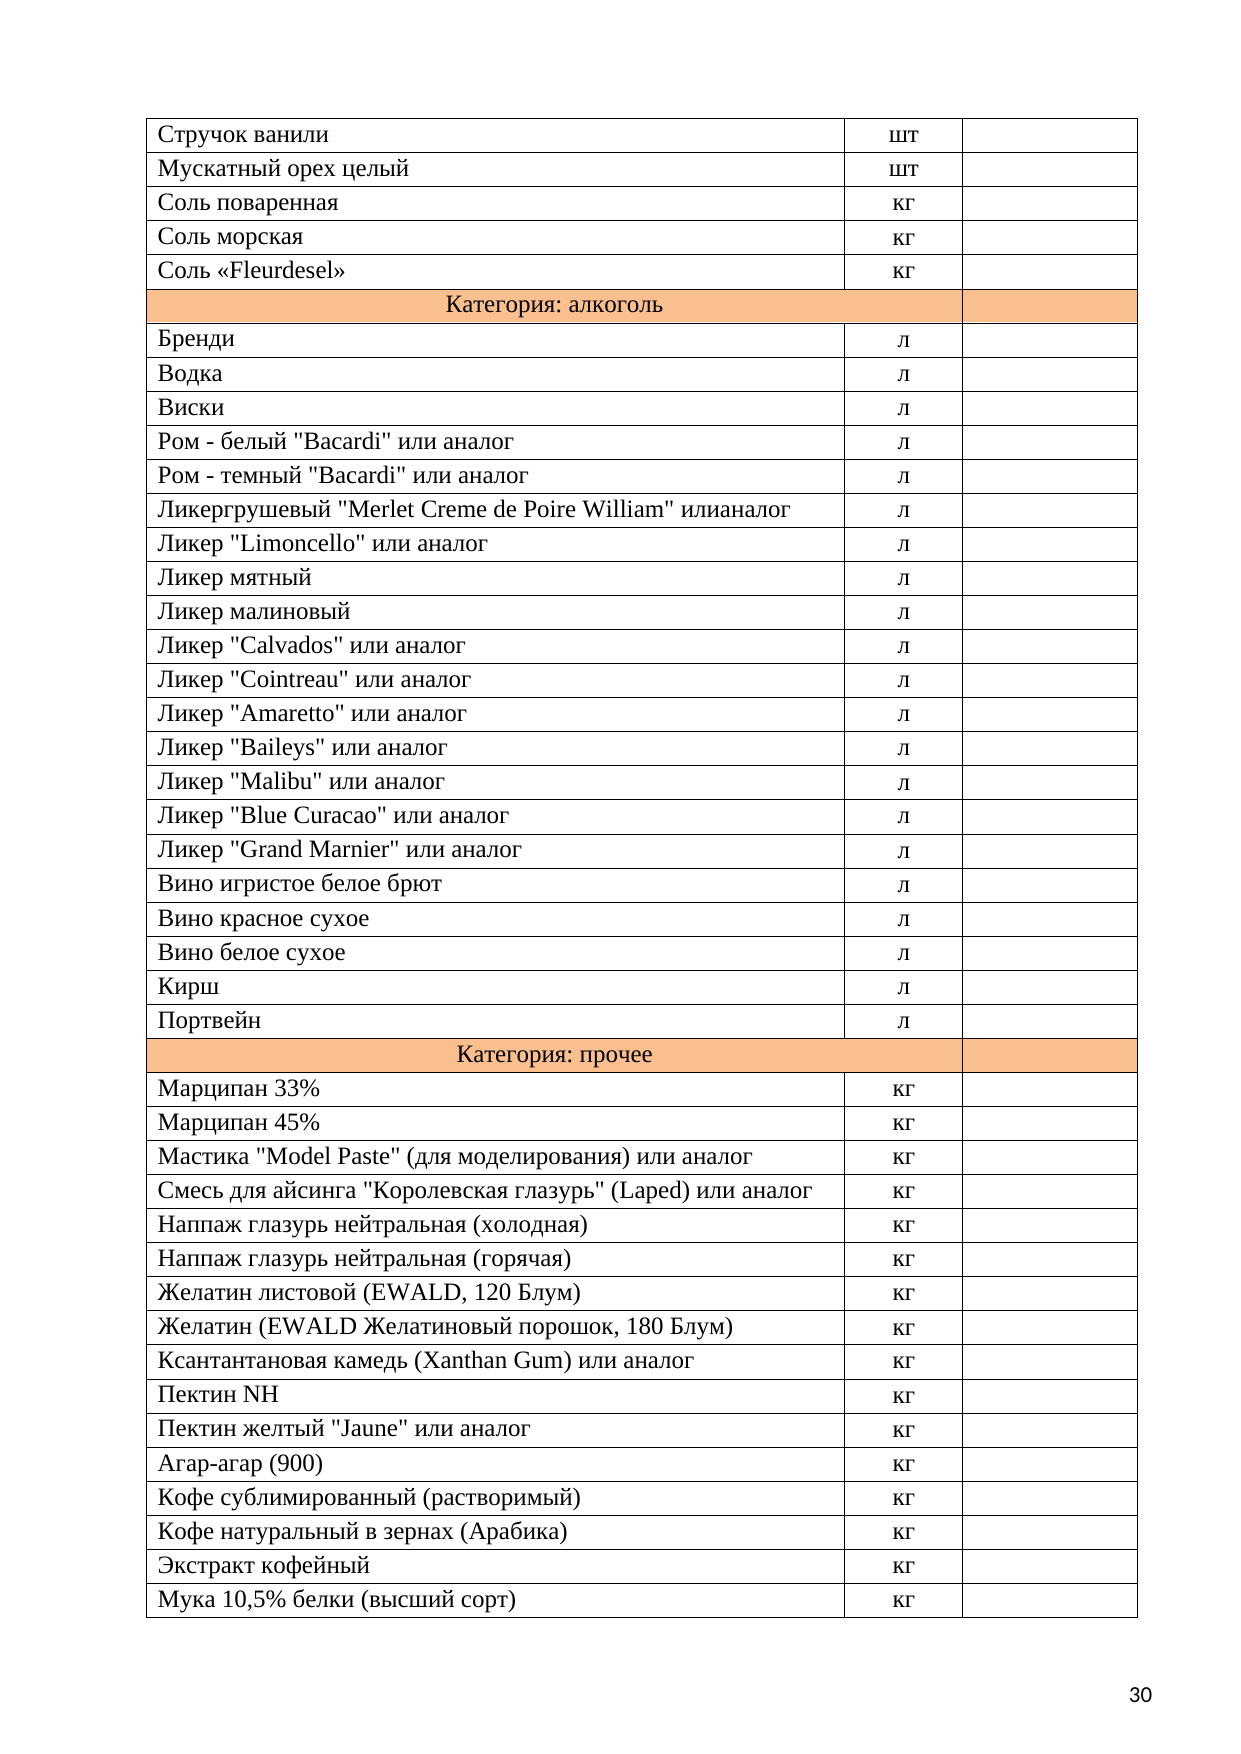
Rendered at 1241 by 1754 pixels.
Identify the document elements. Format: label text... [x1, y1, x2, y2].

table_cell Мускатный орех целый [147, 153, 844, 186]
table_cell кг [845, 1380, 962, 1412]
table_cell кг [845, 1107, 962, 1140]
table_cell [963, 698, 1137, 731]
table_cell Бренди [147, 324, 844, 357]
table_cell Стручок ванили [147, 119, 844, 152]
table_cell кг [845, 1482, 962, 1515]
table_cell [963, 392, 1137, 425]
table_cell [963, 119, 1137, 152]
table_cell [963, 221, 1137, 254]
table_cell [963, 1345, 1137, 1378]
table_cell Агар-агар (900) [147, 1448, 844, 1481]
table_cell [963, 800, 1137, 833]
table_cell [963, 1073, 1137, 1106]
table_cell л [845, 358, 962, 391]
table_cell [963, 460, 1137, 493]
table_cell л [845, 324, 962, 357]
table_cell [963, 153, 1137, 186]
table_cell Ликер "Cointreau" или аналог [147, 664, 844, 697]
table_cell л [845, 426, 962, 459]
table_cell кг [845, 1516, 962, 1549]
table_cell [963, 1277, 1137, 1310]
table_cell Ром - белый "Bacardi" или аналог [147, 426, 844, 459]
table_cell Ксантантановая камедь (Xanthan Gum) или аналог [147, 1345, 844, 1378]
table_cell [963, 1516, 1137, 1549]
table_cell [963, 290, 1137, 322]
table_cell Вино игристое белое брют [147, 869, 844, 902]
table_cell л [845, 800, 962, 833]
table_cell [963, 494, 1137, 527]
table_cell л [845, 596, 962, 629]
table_cell кг [845, 1243, 962, 1276]
table_cell [963, 1414, 1137, 1447]
table_cell Мастика "Model Paste" (для моделирования) или аналог [147, 1141, 844, 1174]
table_cell [963, 1107, 1137, 1140]
table_cell л [845, 1005, 962, 1038]
table_cell л [845, 835, 962, 867]
table_cell л [845, 664, 962, 697]
table_cell кг [845, 1175, 962, 1208]
table_cell кг [845, 1345, 962, 1378]
table_cell [963, 1209, 1137, 1242]
table_cell Смесь для айсинга "Королевская глазурь" (Laped) или аналог [147, 1175, 844, 1208]
table_cell [963, 1448, 1137, 1481]
table_cell Марципан 45% [147, 1107, 844, 1140]
table_cell л [845, 903, 962, 936]
table_cell Экстракт кофейный [147, 1550, 844, 1583]
table_cell Ликер малиновый [147, 596, 844, 629]
table_cell [963, 869, 1137, 902]
table_cell [963, 1380, 1137, 1412]
table_cell Ликер "Calvados" или аналог [147, 630, 844, 663]
table_cell Кирш [147, 971, 844, 1004]
table_cell [963, 1175, 1137, 1208]
table_cell Кофе натуральный в зернах (Арабика) [147, 1516, 844, 1549]
table_cell [963, 766, 1137, 799]
table_cell кг [845, 1448, 962, 1481]
table_cell л [845, 766, 962, 799]
table_cell Ликергрушевый "Merlet Creme de Poire William" илианалог [147, 494, 844, 527]
table_cell Желатин (EWALD Желатиновый порошок, 180 Блум) [147, 1311, 844, 1344]
table_cell Наппаж глазурь нейтральная (горячая) [147, 1243, 844, 1276]
table_cell Портвейн [147, 1005, 844, 1038]
table_cell [963, 630, 1137, 663]
table_cell Ликер "Grand Marnier" или аналог [147, 835, 844, 867]
table_cell л [845, 562, 962, 595]
table_cell [963, 1005, 1137, 1038]
table_cell Кофе сублимированный (растворимый) [147, 1482, 844, 1515]
table_cell Ликер "Blue Curacao" или аналог [147, 800, 844, 833]
table_cell л [845, 732, 962, 765]
table_cell Пектин NH [147, 1380, 844, 1412]
table_cell [963, 1311, 1137, 1344]
table_cell Желатин листовой (EWALD, 120 Блум) [147, 1277, 844, 1310]
table_cell [963, 732, 1137, 765]
table_cell Ликер "Malibu" или аналог [147, 766, 844, 799]
table_cell кг [845, 1584, 962, 1617]
table_cell Водка [147, 358, 844, 391]
table_cell [963, 1482, 1137, 1515]
table_cell Наппаж глазурь нейтральная (холодная) [147, 1209, 844, 1242]
table_cell [963, 1141, 1137, 1174]
table_cell кг [845, 1277, 962, 1310]
table_cell Мука 10,5% белки (высший сорт) [147, 1584, 844, 1617]
table_cell Категория: прочее [147, 1039, 962, 1072]
table_cell [963, 596, 1137, 629]
table_cell шт [845, 119, 962, 152]
table_cell [963, 255, 1137, 288]
table_cell Соль поваренная [147, 187, 844, 220]
table_cell Соль «Fleurdesel» [147, 255, 844, 288]
table_cell кг [845, 187, 962, 220]
table_cell л [845, 460, 962, 493]
table_cell кг [845, 255, 962, 288]
table_cell Ликер "Amaretto" или аналог [147, 698, 844, 731]
table_cell Соль морская [147, 221, 844, 254]
table_cell [963, 562, 1137, 595]
table_cell [963, 664, 1137, 697]
table_cell [963, 971, 1137, 1004]
table_cell кг [845, 1414, 962, 1447]
table_cell л [845, 698, 962, 731]
table_cell кг [845, 1141, 962, 1174]
table_cell кг [845, 1209, 962, 1242]
table_cell [963, 187, 1137, 220]
table_cell кг [845, 221, 962, 254]
table_cell [963, 903, 1137, 936]
table_cell л [845, 869, 962, 902]
table_cell Вино красное сухое [147, 903, 844, 936]
table_cell Категория: алкоголь [147, 290, 962, 322]
table_cell кг [845, 1550, 962, 1583]
table_cell л [845, 528, 962, 561]
table_cell [963, 1039, 1137, 1072]
table_cell Виски [147, 392, 844, 425]
table_cell [963, 1584, 1137, 1617]
table_cell Пектин желтый "Jaune" или аналог [147, 1414, 844, 1447]
table_cell [963, 1550, 1137, 1583]
table_cell [963, 324, 1137, 357]
table_cell Вино белое сухое [147, 937, 844, 970]
table_cell [963, 358, 1137, 391]
table_cell [963, 528, 1137, 561]
table_cell кг [845, 1311, 962, 1344]
table_cell л [845, 971, 962, 1004]
table_cell [963, 1243, 1137, 1276]
table_cell [963, 426, 1137, 459]
table_cell кг [845, 1073, 962, 1106]
table_cell Ликер "Limoncello" или аналог [147, 528, 844, 561]
table_cell Ликер "Baileys" или аналог [147, 732, 844, 765]
table_cell Марципан 33% [147, 1073, 844, 1106]
table_cell шт [845, 153, 962, 186]
table_cell л [845, 937, 962, 970]
table_cell Ром - темный "Bacardi" или аналог [147, 460, 844, 493]
table_cell [963, 937, 1137, 970]
table_cell [963, 835, 1137, 867]
table_cell Ликер мятный [147, 562, 844, 595]
table_cell л [845, 630, 962, 663]
table_cell л [845, 392, 962, 425]
table_cell л [845, 494, 962, 527]
